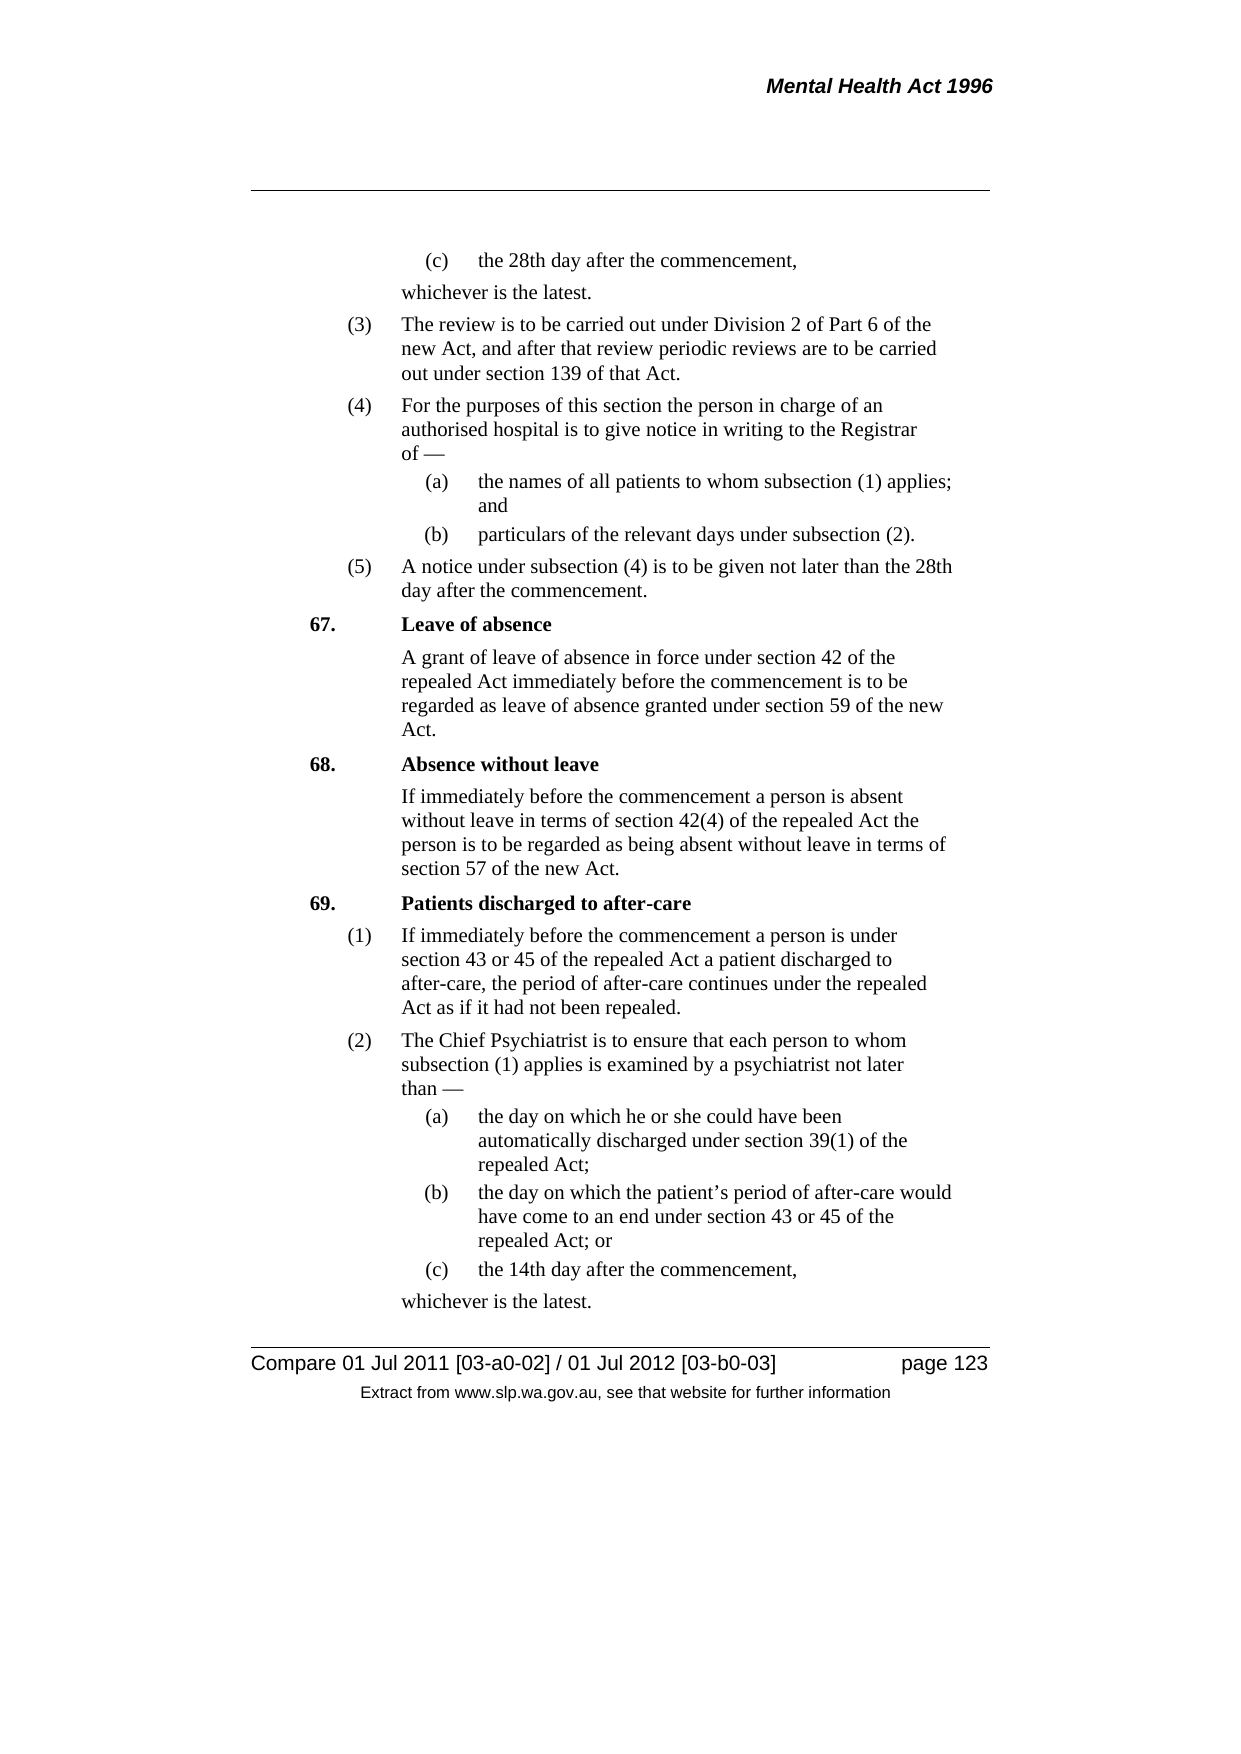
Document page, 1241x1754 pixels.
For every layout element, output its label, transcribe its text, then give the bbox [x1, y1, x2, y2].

text whichever is the latest. [312, 1289, 960, 1313]
text A grant of leave of absence in force under section 42 of the repealed Act immediately before the commencement is to be regarded as leave of absence granted under section 59 of the new Act. [312, 645, 960, 741]
subtitle 67. Leave of absence [309, 612, 960, 636]
subtitle 68. Absence without leave [309, 751, 960, 776]
text (b) the day on which the patient’s period of after-care would have come to an end under section 43 or 45 of the repealed Act; or [389, 1180, 960, 1252]
text (a) the names of all patients to whom subsection (1) applies; and [389, 469, 960, 517]
text (c) the 28th day after the commencement, [389, 247, 960, 272]
text (5) A notice under subsection (4) is to be given not later than the 28th day after the commencement. [312, 554, 960, 602]
text (1) If immediately before the commencement a person is under section 43 or 45 of the repealed Act a patient discharged to after-care, the period of after-care continues under the repealed Act as if it had not been repealed. [312, 923, 960, 1019]
text whichever is the latest. [312, 280, 960, 304]
text (4) For the purposes of this section the person in charge of an authorised hospital is to give notice in writing to the Registrar of — [312, 393, 960, 465]
text (c) the 14th day after the commencement, [389, 1257, 960, 1281]
text (2) The Chief Psychiatrist is to ensure that each person to whom subsection (1) applies is examined by a psychiatrist not later than — [312, 1027, 960, 1100]
text (b) particulars of the relevant days under subsection (2). [389, 521, 960, 546]
text (a) the day on which he or she could have been automatically discharged under section 39(1) of the repealed Act; [389, 1104, 960, 1176]
text (3) The review is to be carried out under Division 2 of Part 6 of the new Act, and after that review periodic reviews are to be carried out under section 139 of that Act. [312, 312, 960, 384]
subtitle 69. Patients discharged to after-care [309, 891, 960, 914]
text If immediately before the commencement a person is absent without leave in terms of section 42(4) of the repealed Act the person is to be regarded as being absent without leave in terms of section 57 of the new Act. [312, 784, 960, 880]
